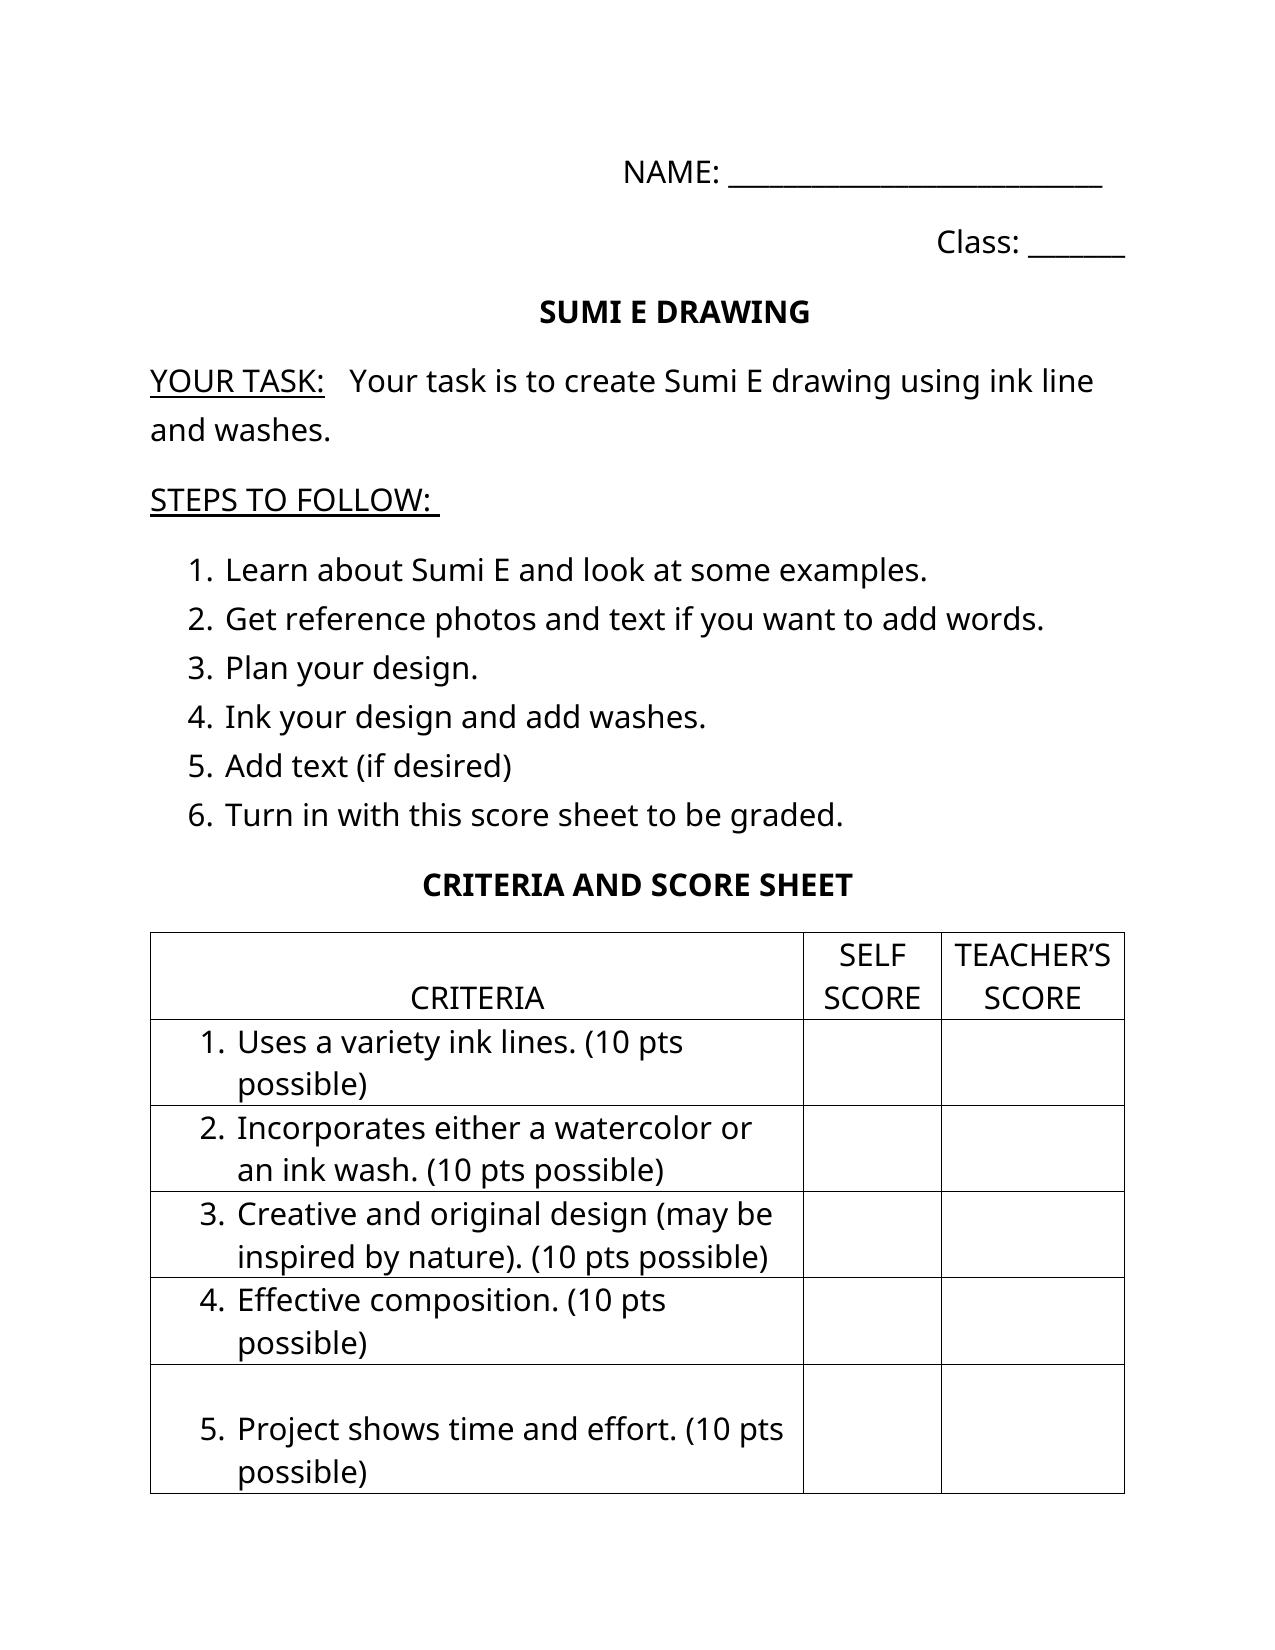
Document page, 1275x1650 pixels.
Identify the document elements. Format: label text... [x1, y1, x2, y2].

table_cell [942, 1365, 1124, 1492]
list Plan your design. [187, 646, 1125, 688]
text STEPS TO FOLLOW: [150, 478, 1125, 521]
list Ink your design and add washes. [187, 695, 1125, 737]
table_cell [942, 1278, 1124, 1363]
table_cell [804, 1020, 941, 1105]
text SUMI E DRAWING [150, 289, 1125, 332]
table_header SELF SCORE [804, 933, 941, 1018]
table_cell [804, 1278, 941, 1363]
table_cell [804, 1365, 941, 1492]
table_cell Effective composition. (10 pts possible) [151, 1278, 803, 1363]
table_header TEACHER’S SCORE [942, 933, 1124, 1018]
table_cell [942, 1020, 1124, 1105]
table_cell [804, 1192, 941, 1277]
list Turn in with this score sheet to be graded. [187, 793, 1125, 835]
text NAME: ___________________________ [150, 150, 1125, 193]
table_header CRITERIA [151, 933, 803, 1018]
table_cell [942, 1192, 1124, 1277]
text Class: _______ [150, 220, 1125, 262]
table_cell [804, 1106, 941, 1191]
list Add text (if desired) [187, 744, 1125, 786]
table_cell Uses a variety ink lines. (10 pts possible) [151, 1020, 803, 1105]
text CRITERIA AND SCORE SHEET [150, 862, 1125, 905]
table_cell Project shows time and effort. (10 pts possible) [151, 1365, 803, 1492]
text YOUR TASK: Your task is to create Sumi E drawing using ink line and washes. [150, 359, 1125, 451]
list Learn about Sumi E and look at some examples. [187, 548, 1125, 591]
table_cell [942, 1106, 1124, 1191]
table_cell Creative and original design (may be inspired by nature). (10 pts possible) [151, 1192, 803, 1277]
table_cell Incorporates either a watercolor or an ink wash. (10 pts possible) [151, 1106, 803, 1191]
list Get reference photos and text if you want to add words. [187, 597, 1125, 639]
